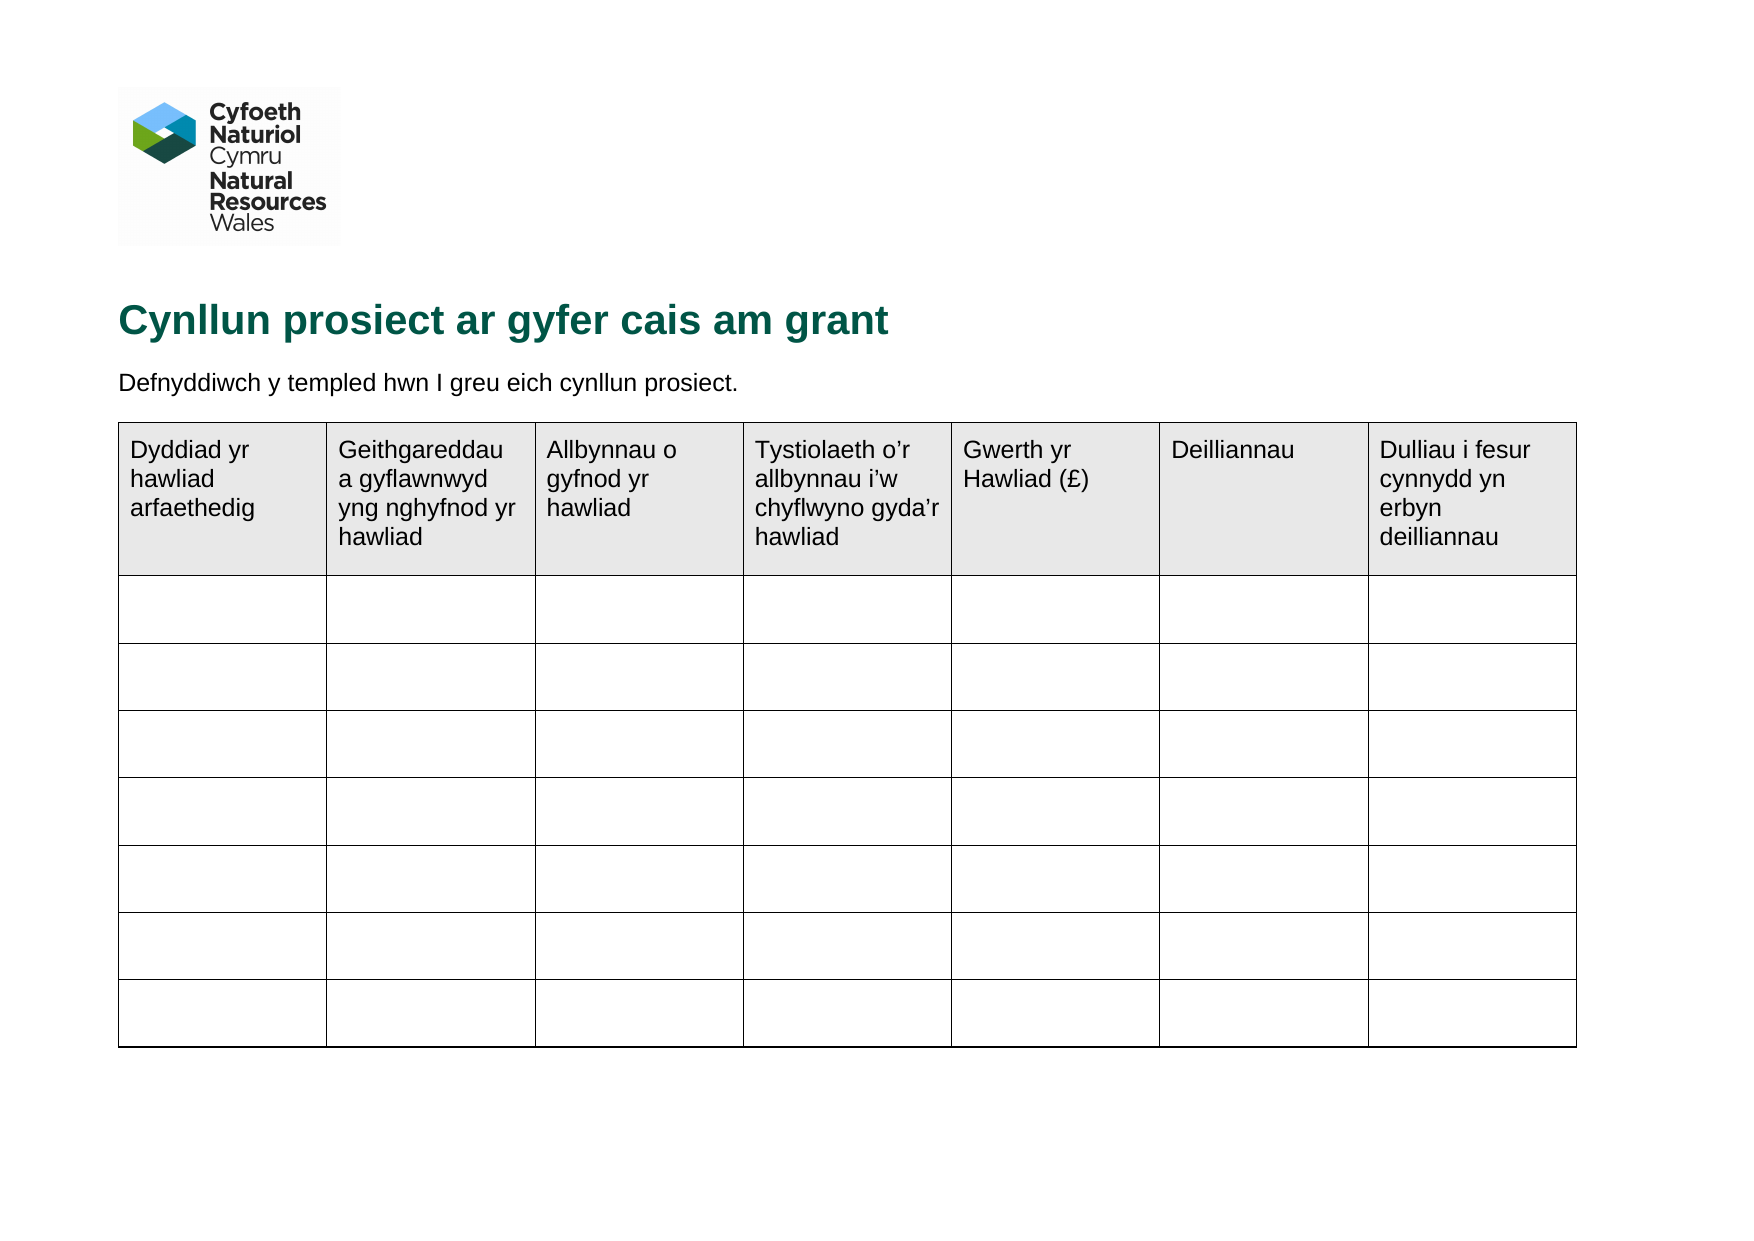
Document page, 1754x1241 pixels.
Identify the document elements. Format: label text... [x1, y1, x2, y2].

table_cell [327, 778, 535, 844]
table_cell [1160, 711, 1368, 777]
table_cell [119, 913, 326, 979]
table_cell [536, 644, 743, 710]
table_cell [327, 711, 535, 777]
table_cell [952, 576, 1159, 643]
table_cell [1160, 846, 1368, 912]
table_cell [536, 980, 743, 1046]
table_cell [1369, 913, 1576, 979]
table_cell [327, 576, 535, 643]
table_header Geithgareddau a gyflawnwyd yng nghyfnod yr hawliad [327, 423, 535, 575]
table_cell [536, 711, 743, 777]
table_cell [1369, 711, 1576, 777]
table_cell [744, 980, 951, 1046]
table_cell [744, 711, 951, 777]
table_cell [327, 644, 535, 710]
table_cell [952, 980, 1159, 1046]
table_cell [744, 576, 951, 643]
table_cell [1369, 846, 1576, 912]
table_cell [536, 576, 743, 643]
table_cell [744, 644, 951, 710]
table_cell [1369, 778, 1576, 844]
table_cell [536, 913, 743, 979]
table_cell [119, 778, 326, 844]
table_cell [952, 644, 1159, 710]
table_header Deilliannau [1160, 423, 1368, 575]
table_header Dulliau i fesur cynnydd yn erbyn deilliannau [1369, 423, 1576, 575]
table_cell [536, 846, 743, 912]
table_header Dyddiad yr hawliad arfaethedig [119, 423, 326, 575]
table_cell [536, 778, 743, 844]
table_cell [119, 576, 326, 643]
table_cell [1160, 644, 1368, 710]
table_cell [119, 644, 326, 710]
table_cell [327, 913, 535, 979]
table_cell [1160, 778, 1368, 844]
table_cell [1369, 980, 1576, 1046]
table_cell [952, 778, 1159, 844]
text Defnyddiwch y templed hwn I greu eich cynllun prosiect. [118, 368, 1577, 397]
table_cell [327, 980, 535, 1046]
table_cell [119, 711, 326, 777]
table_cell [744, 913, 951, 979]
picture [118, 87, 341, 246]
table_cell [327, 846, 535, 912]
table_cell [1369, 644, 1576, 710]
table_cell [952, 846, 1159, 912]
table_cell [744, 778, 951, 844]
subtitle Cynllun prosiect ar gyfer cais am grant [118, 295, 1577, 343]
table_header Allbynnau o gyfnod yr hawliad [536, 423, 743, 575]
table_cell [1160, 576, 1368, 643]
table_cell [744, 846, 951, 912]
table_cell [119, 846, 326, 912]
table_cell [1160, 913, 1368, 979]
table_header Gwerth yr Hawliad (£) [952, 423, 1159, 575]
table_cell [119, 980, 326, 1046]
table_cell [952, 711, 1159, 777]
table_cell [1160, 980, 1368, 1046]
table_cell [1369, 576, 1576, 643]
table_cell [952, 913, 1159, 979]
table_header Tystiolaeth o’r allbynnau i’w chyflwyno gyda’r hawliad [744, 423, 951, 575]
